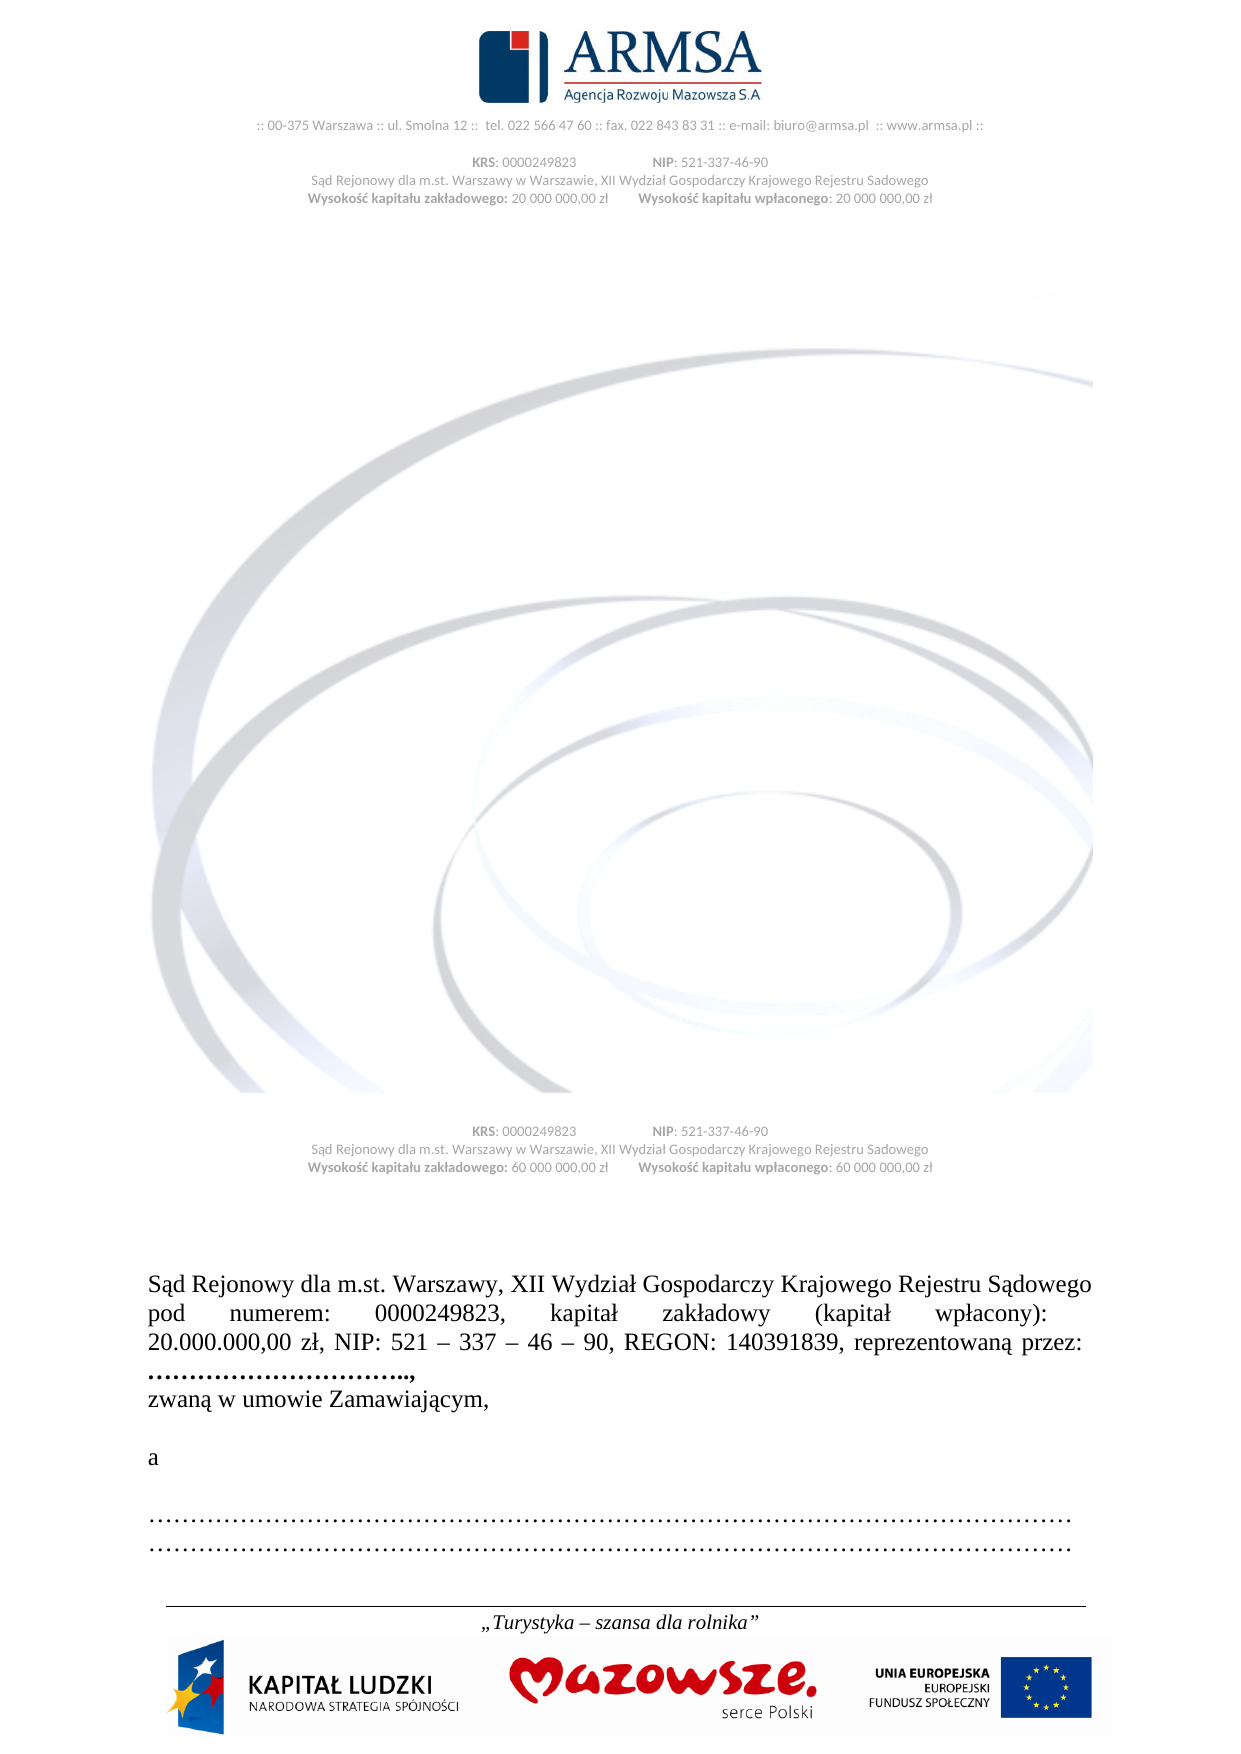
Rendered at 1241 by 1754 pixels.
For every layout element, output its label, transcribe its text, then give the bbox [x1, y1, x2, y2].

picture [166, 1637, 1112, 1737]
picture [479, 31, 762, 103]
text zwaną w umowie Zamawiającym, [148, 1384, 1092, 1413]
text a [148, 1442, 1092, 1471]
text Agencją Rozwoju Mazowsza S.A. z siedzibą w Warszawie, przy ul. Smolnej 12, 00 – 375 Warszawa, wpisaną do Rejestru Przedsiębiorców, prowadzonego przez Sąd Rejonowy dla m.st. Warszawy, XII Wydział Gospodarczy Krajowego Rejestru Sądowego pod numerem: 0000249823, kapitał zakładowy (kapitał wpłacony): 20.000.000,00 zł, NIP: 521 – 337 – 46 – 90, REGON: 140391839, reprezentowaną przez: ………………………….., [148, 1269, 1092, 1384]
text …………………………………………………………………………………………………………………………………………………………………………………………………… [148, 1499, 1092, 1557]
